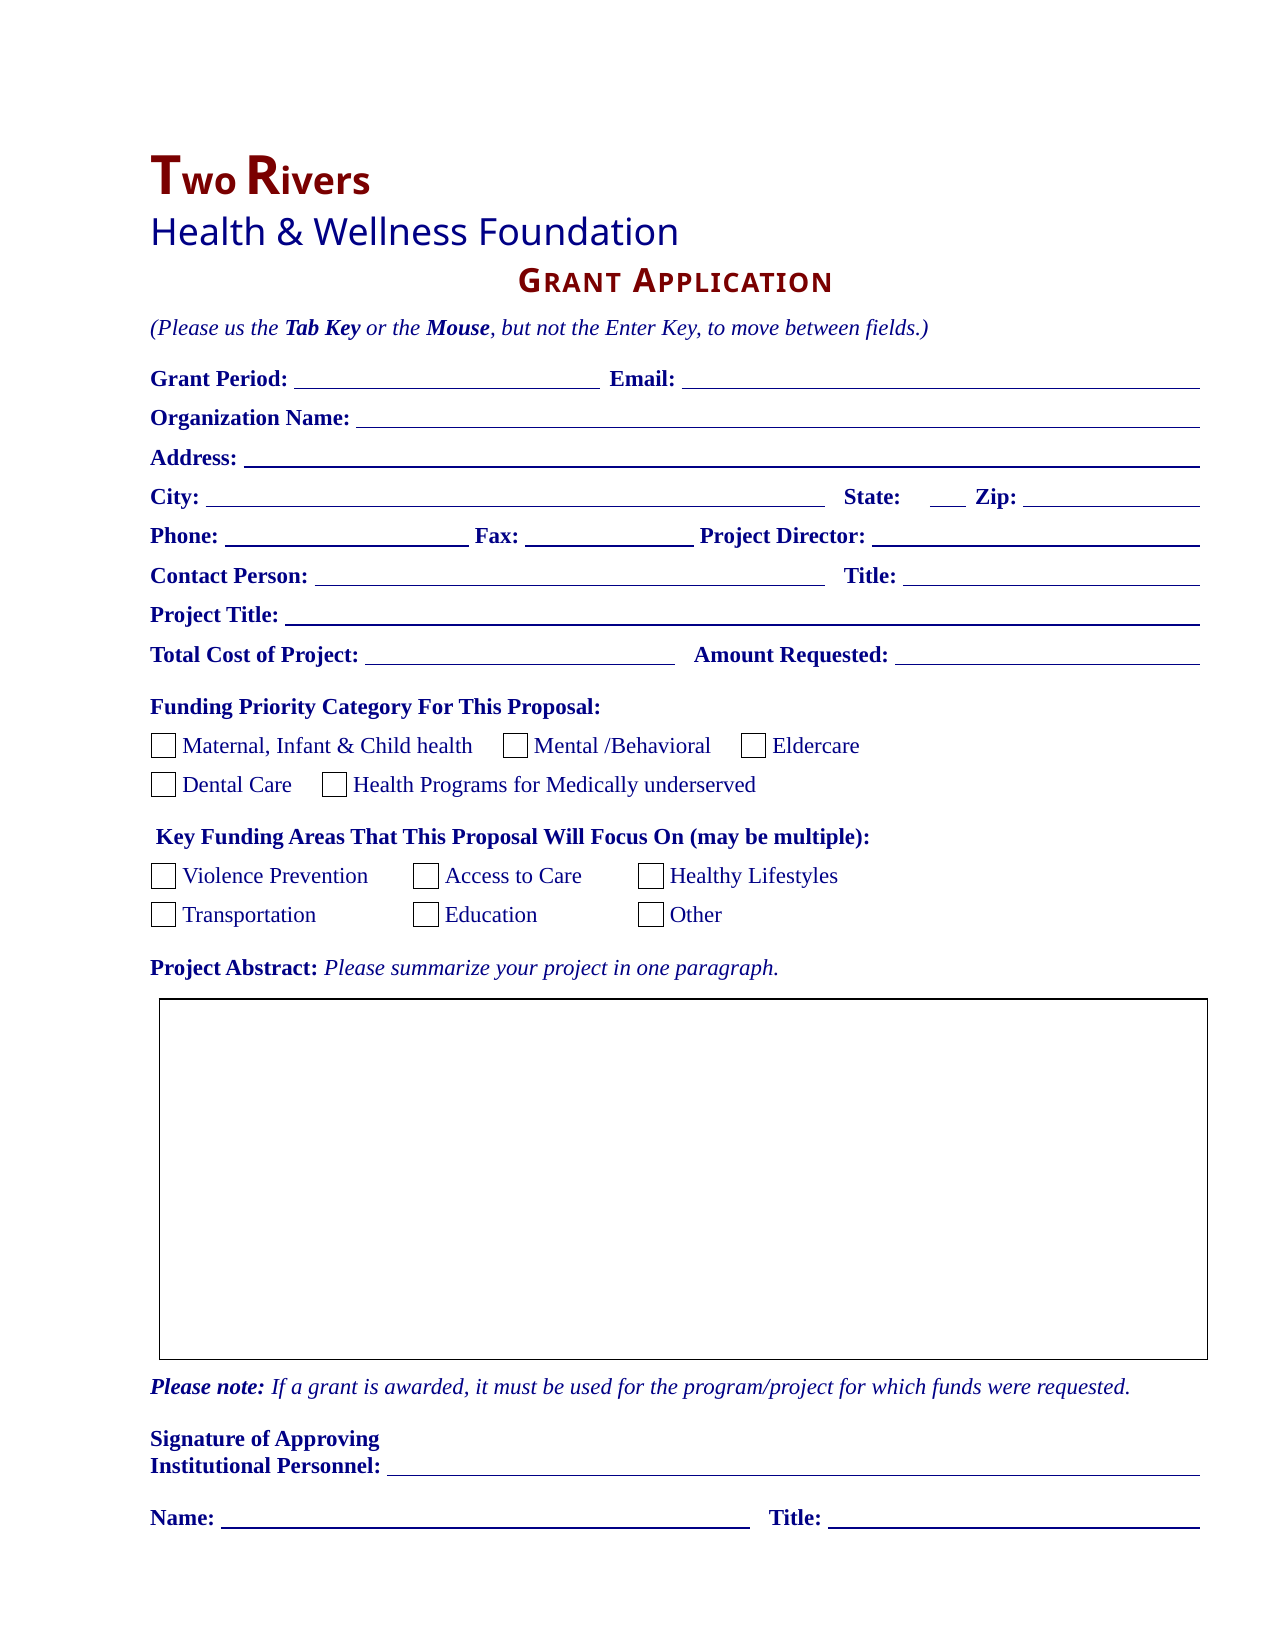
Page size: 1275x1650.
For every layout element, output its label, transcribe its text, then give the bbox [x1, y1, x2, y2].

text City: State: Zip: [150, 483, 1200, 509]
text Institutional Personnel: [150, 1452, 1200, 1478]
text Violence Prevention Access to Care Healthy Lifestyles [150, 862, 1200, 889]
text Grant Application [150, 256, 1200, 302]
text Grant Period: Email: [150, 365, 1200, 391]
text Organization Name: [150, 404, 1200, 431]
text Maternal, Infant & Child health Mental /Behavioral Eldercare [150, 732, 1200, 758]
text Please note: If a grant is awarded, it must be used for the program/project for which funds were requested. [150, 993, 1200, 1399]
text Health & Wellness Foundation [150, 205, 1200, 256]
text (Please us the Tab Key or the Mouse, but not the Enter Key, to move between fields.) [150, 314, 1200, 341]
text Address: [150, 444, 1200, 470]
text Dental Care Health Programs for Medically underserved [150, 771, 1200, 797]
text Contact Person: Title: [150, 562, 1200, 588]
text Funding Priority Category For This Proposal: [150, 693, 1200, 719]
text Transportation Education Other [150, 901, 1200, 927]
text Name: Title: [150, 1504, 1200, 1531]
text Total Cost of Project: Amount Requested: [150, 641, 1200, 667]
text Project Title: [150, 602, 1200, 628]
text Project Abstract: Please summarize your project in one paragraph. [150, 954, 1200, 980]
text Two Rivers [150, 150, 1200, 205]
text Signature of Approving [150, 1425, 1200, 1452]
text Key Funding Areas That This Proposal Will Focus On (may be multiple): [150, 823, 1200, 850]
text Phone: Fax: Project Director: [150, 523, 1200, 549]
